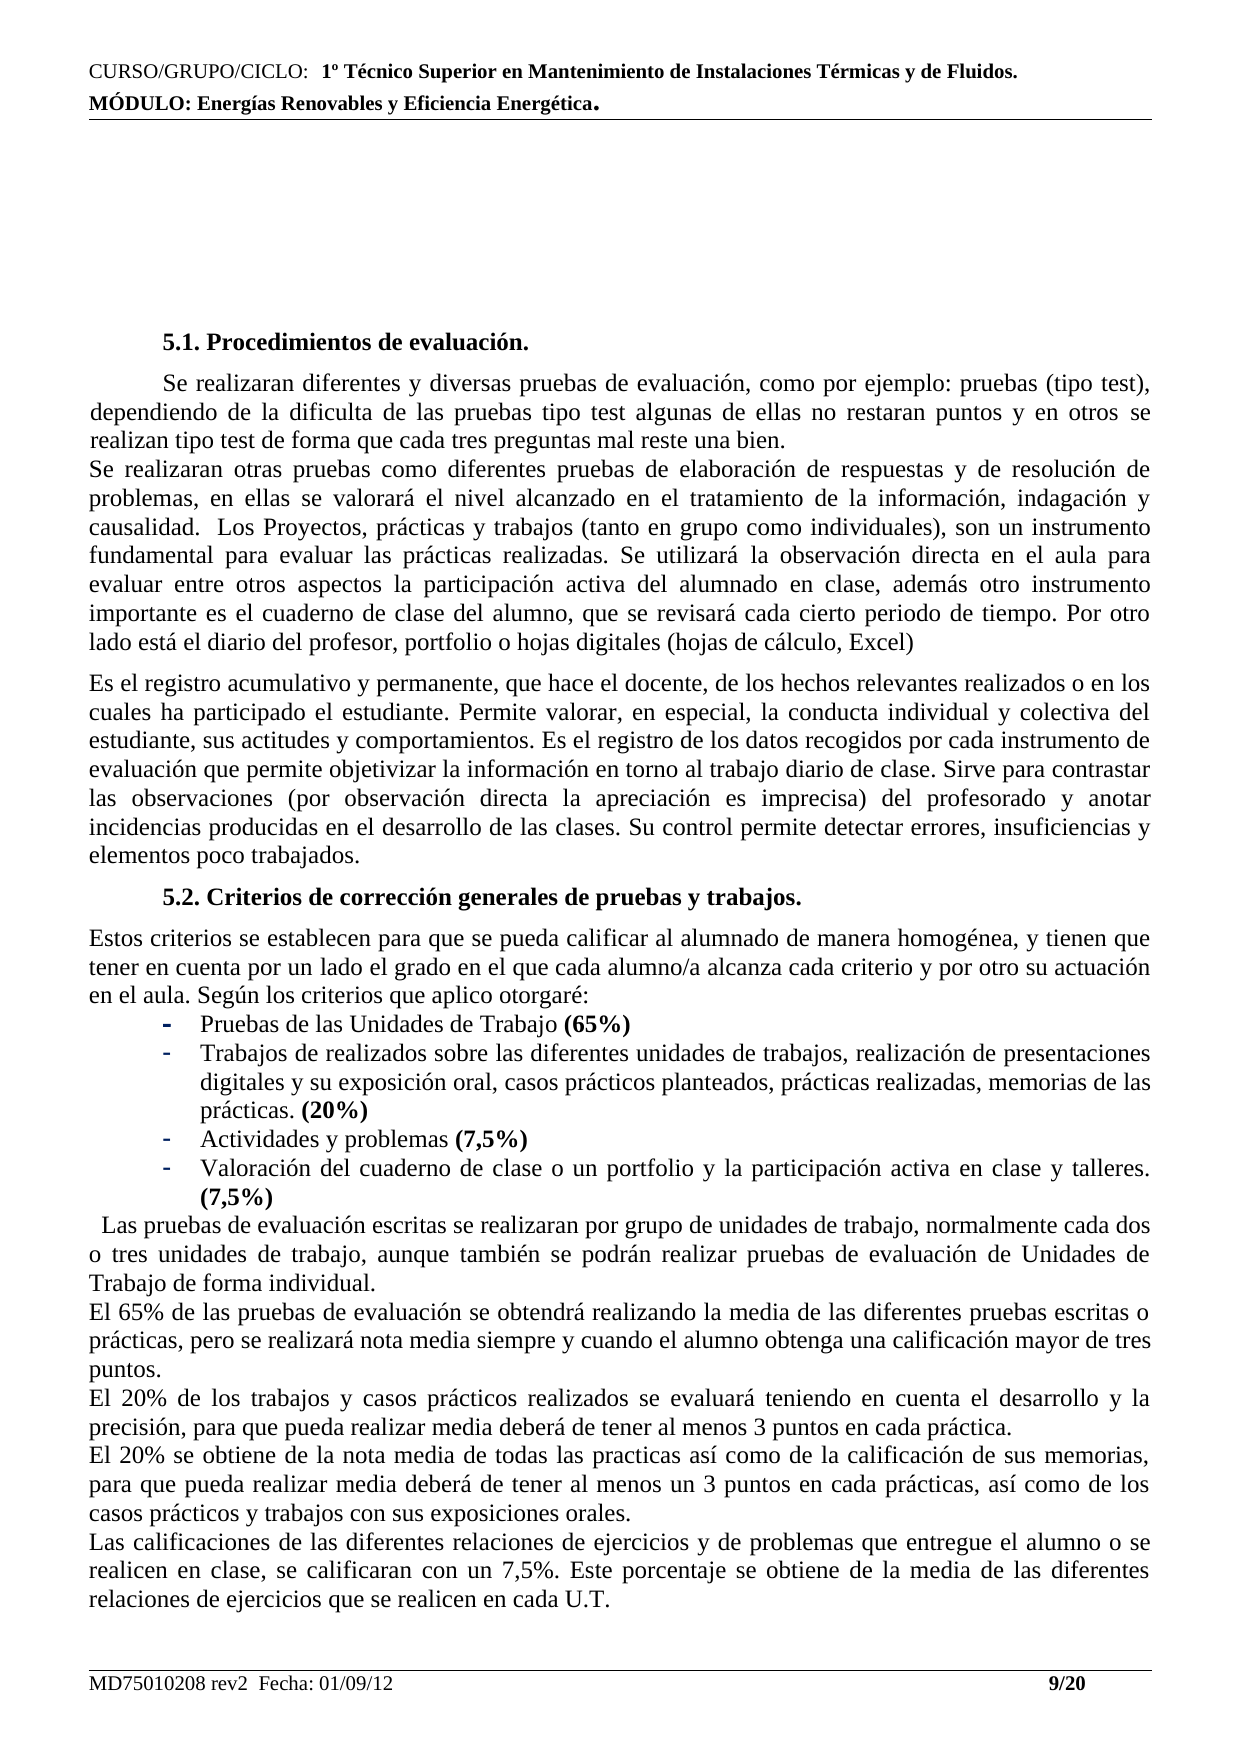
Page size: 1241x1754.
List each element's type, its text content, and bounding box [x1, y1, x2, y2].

text El 20% de los trabajos y casos prácticos realizados se evaluará teniendo en cuenta el desarrollo y la precisión, para que pueda realizar media deberá de tener al menos 3 puntos en cada práctica. [89, 1383, 1152, 1440]
text El 20% se obtiene de la nota media de todas las practicas así como de la calificación de sus memorias, para que pueda realizar media deberá de tener al menos un 3 puntos en cada prácticas, así como de los casos prácticos y trabajos con sus exposiciones orales. [89, 1440, 1152, 1527]
text Las calificaciones de las diferentes relaciones de ejercicios y de problemas que entregue el alumno o se realicen en clase, se calificaran con un 7,5%. Este porcentaje se obtiene de la media de las diferentes relaciones de ejercicios que se realicen en cada U.T. [89, 1527, 1152, 1613]
text 5.1. Procedimientos de evaluación. [89, 327, 1152, 355]
list Trabajos de realizados sobre las diferentes unidades de trabajos, realización de presentaciones digitales y su exposición oral, casos prácticos planteados, prácticas realizadas, memorias de las prácticas. (20%) [162, 1038, 1152, 1124]
text Se realizaran diferentes y diversas pruebas de evaluación, como por ejemplo: pruebas (tipo test), dependiendo de la dificulta de las pruebas tipo test algunas de ellas no restaran puntos y en otros se realizan tipo test de forma que cada tres preguntas mal reste una bien. [90, 368, 1151, 454]
text El 65% de las pruebas de evaluación se obtendrá realizando la media de las diferentes pruebas escritas o prácticas, pero se realizará nota media siempre y cuando el alumno obtenga una calificación mayor de tres puntos. [89, 1297, 1152, 1383]
list Valoración del cuaderno de clase o un portfolio y la participación activa en clase y talleres. (7,5%) [162, 1153, 1152, 1210]
text Estos criterios se establecen para que se pueda calificar al alumnado de manera homogénea, y tienen que tener en cuenta por un lado el grado en el que cada alumno/a alcanza cada criterio y por otro su actuación en el aula. Según los criterios que aplico otorgaré: [89, 923, 1152, 1009]
list Actividades y problemas (7,5%) [162, 1124, 1152, 1153]
text Se realizaran otras pruebas como diferentes pruebas de elaboración de respuestas y de resolución de problemas, en ellas se valorará el nivel alcanzado en el tratamiento de la información, indagación y causalidad. Los Proyectos, prácticas y trabajos (tanto en grupo como individuales), son un instrumento fundamental para evaluar las prácticas realizadas. Se utilizará la observación directa en el aula para evaluar entre otros aspectos la participación activa del alumnado en clase, además otro instrumento importante es el cuaderno de clase del alumno, que se revisará cada cierto periodo de tiempo. Por otro lado está el diario del profesor, portfolio o hojas digitales (hojas de cálculo, Excel) [89, 454, 1152, 655]
text Es el registro acumulativo y permanente, que hace el docente, de los hechos relevantes realizados o en los cuales ha participado el estudiante. Permite valorar, en especial, la conducta individual y colectiva del estudiante, sus actitudes y comportamientos. Es el registro de los datos recogidos por cada instrumento de evaluación que permite objetivizar la información en torno al trabajo diario de clase. Sirve para contrastar las observaciones (por observación directa la apreciación es imprecisa) del profesorado y anotar incidencias producidas en el desarrollo de las clases. Su control permite detectar errores, insuficiencias y elementos poco trabajados. [89, 668, 1152, 869]
list Pruebas de las Unidades de Trabajo (65%) [162, 1009, 1152, 1038]
text Las pruebas de evaluación escritas se realizaran por grupo de unidades de trabajo, normalmente cada dos o tres unidades de trabajo, aunque también se podrán realizar pruebas de evaluación de Unidades de Trabajo de forma individual. [89, 1210, 1152, 1297]
text 5.2. Criterios de corrección generales de pruebas y trabajos. [89, 882, 1152, 910]
